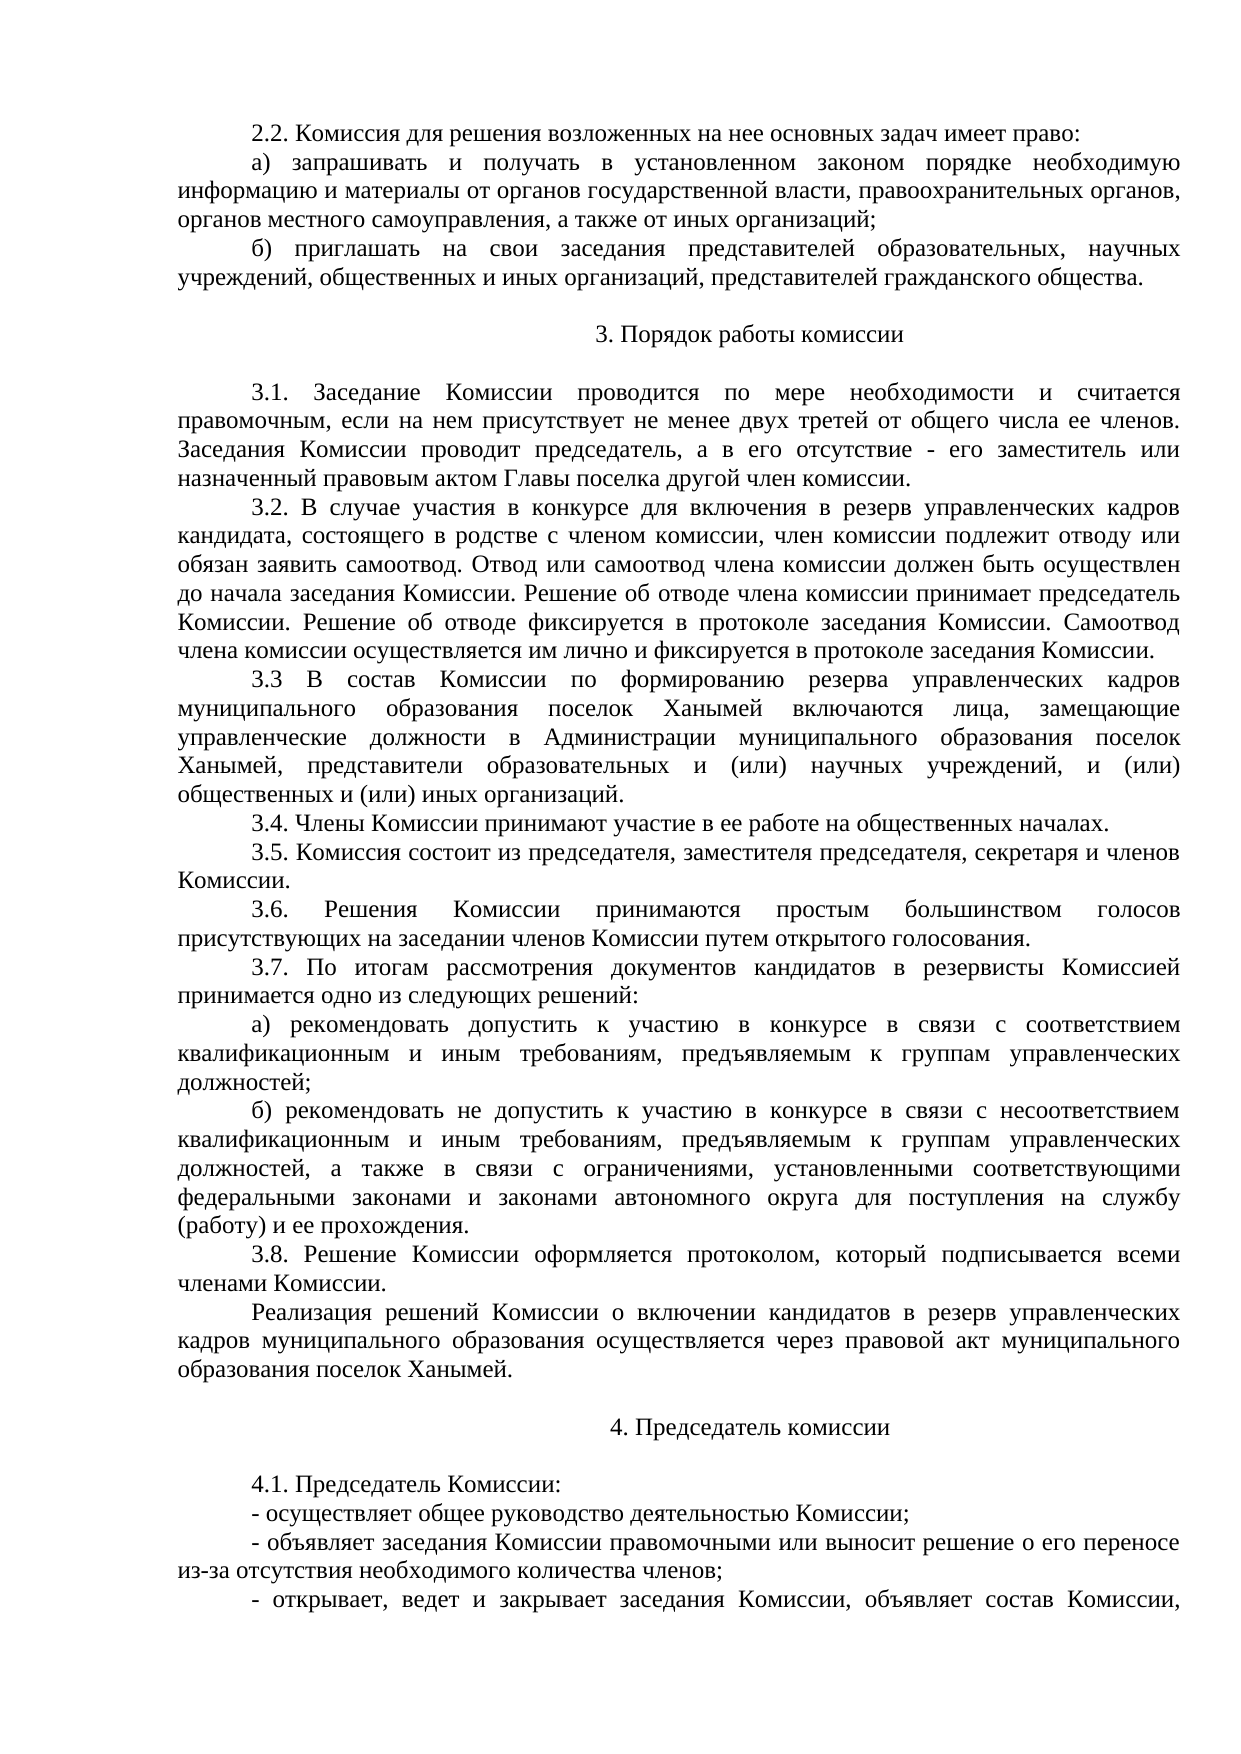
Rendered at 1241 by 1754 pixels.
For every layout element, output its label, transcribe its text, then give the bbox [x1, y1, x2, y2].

text Реализация решений Комиссии о включении кандидатов в резерв управленческих кадров муниципального образования осуществляется через правовой акт муниципального образования поселок Ханымей. [177, 1297, 1181, 1383]
text а) рекомендовать допустить к участию в конкурсе в связи с соответствием квалификационным и иным требованиям, предъявляемым к группам управленческих должностей; [177, 1009, 1181, 1096]
text 3.4. Члены Комиссии принимают участие в ее работе на общественных началах. [244, 808, 1181, 837]
text 3.2. В случае участия в конкурсе для включения в резерв управленческих кадров кандидата, состоящего в родстве с членом комиссии, член комиссии подлежит отводу или обязан заявить самоотвод. Отвод или самоотвод члена комиссии должен быть осуществлен до начала заседания Комиссии. Решение об отводе члена комиссии принимает председатель Комиссии. Решение об отводе фиксируется в протоколе заседания Комиссии. Самоотвод члена комиссии осуществляется им лично и фиксируется в протоколе заседания Комиссии. [177, 492, 1181, 664]
text 3.6. Решения Комиссии принимаются простым большинством голосов присутствующих на заседании членов Комиссии путем открытого голосования. [177, 894, 1181, 952]
text 3.1. Заседание Комиссии проводится по мере необходимости и считается правомочным, если на нем присутствует не менее двух третей от общего числа ее членов. Заседания Комиссии проводит председатель, а в его отсутствие - его заместитель или назначенный правовым актом Главы поселка другой член комиссии. [177, 377, 1181, 492]
text 4.1. Председатель Комиссии: [244, 1469, 1181, 1498]
text 3.7. По итогам рассмотрения документов кандидатов в резервисты Комиссией принимается одно из следующих решений: [177, 952, 1181, 1009]
text - объявляет заседания Комиссии правомочными или выносит решение о его переносе из-за отсутствия необходимого количества членов; [177, 1527, 1181, 1584]
text 3. Порядок работы комиссии [244, 319, 1181, 348]
text 3.8. Решение Комиссии оформляется протоколом, который подписывается всеми членами Комиссии. [177, 1239, 1181, 1297]
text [177, 1584, 1181, 1613]
text б) приглашать на свои заседания представителей образовательных, научных учреждений, общественных и иных организаций, представителей гражданского общества. [177, 233, 1181, 291]
text 3.5. Комиссия состоит из председателя, заместителя председателя, секретаря и членов Комиссии. [177, 837, 1181, 894]
text 4. Председатель комиссии [244, 1412, 1181, 1441]
text - осуществляет общее руководство деятельностью Комиссии; [244, 1498, 1181, 1527]
text 3.3 В состав Комиссии по формированию резерва управленческих кадров муниципального образования поселок Ханымей включаются лица, замещающие управленческие должности в Администрации муниципального образования поселок Ханымей, представители образовательных и (или) научных учреждений, и (или) общественных и (или) иных организаций. [177, 664, 1181, 808]
text б) рекомендовать не допустить к участию в конкурсе в связи с несоответствием квалификационным и иным требованиям, предъявляемым к группам управленческих должностей, а также в связи с ограничениями, установленными соответствующими федеральными законами и законами автономного округа для поступления на службу (работу) и ее прохождения. [177, 1096, 1181, 1239]
text 2.2. Комиссия для решения возложенных на нее основных задач имеет право: [177, 118, 1181, 147]
text а) запрашивать и получать в установленном законом порядке необходимую информацию и материалы от органов государственной власти, правоохранительных органов, органов местного самоуправления, а также от иных организаций; [177, 147, 1181, 233]
